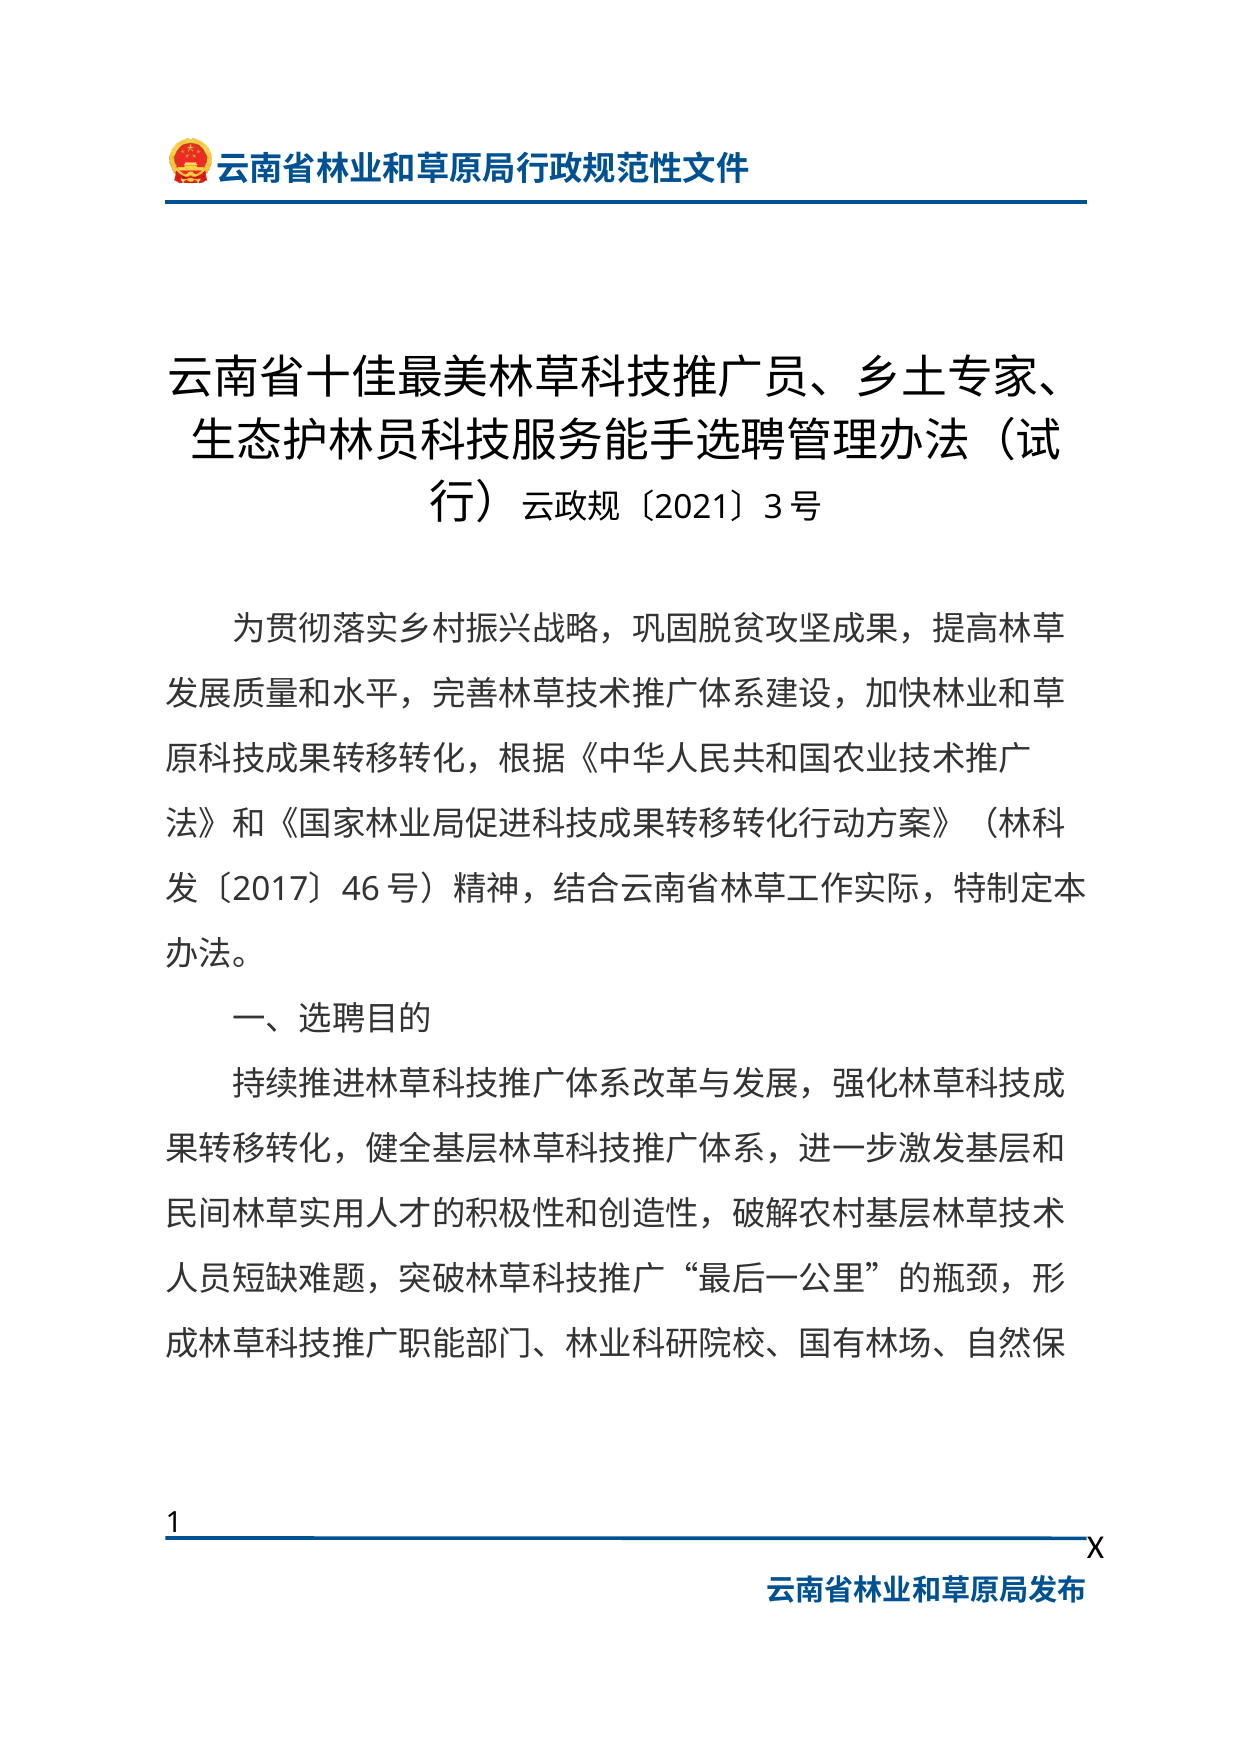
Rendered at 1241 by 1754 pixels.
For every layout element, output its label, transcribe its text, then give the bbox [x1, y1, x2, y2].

picture [165, 136, 216, 187]
text 为贯彻落实乡村振兴战略，巩固脱贫攻坚成果，提高林草发展质量和水平，完善林草技术推广体系建设，加快林业和草原科技成果转移转化，根据《中华人民共和国农业技术推广法》和《国家林业局促进科技成果转移转化行动方案》（林科发〔2017〕46号）精神，结合云南省林草工作实际，特制定本办法。 [165, 594, 1087, 984]
text 一、选聘目的 [165, 984, 1087, 1049]
text 云南省十佳最美林草科技推广员、乡土专家、生态护林员科技服务能手选聘管理办法（试行）云政规〔2021〕3号 [165, 344, 1087, 531]
